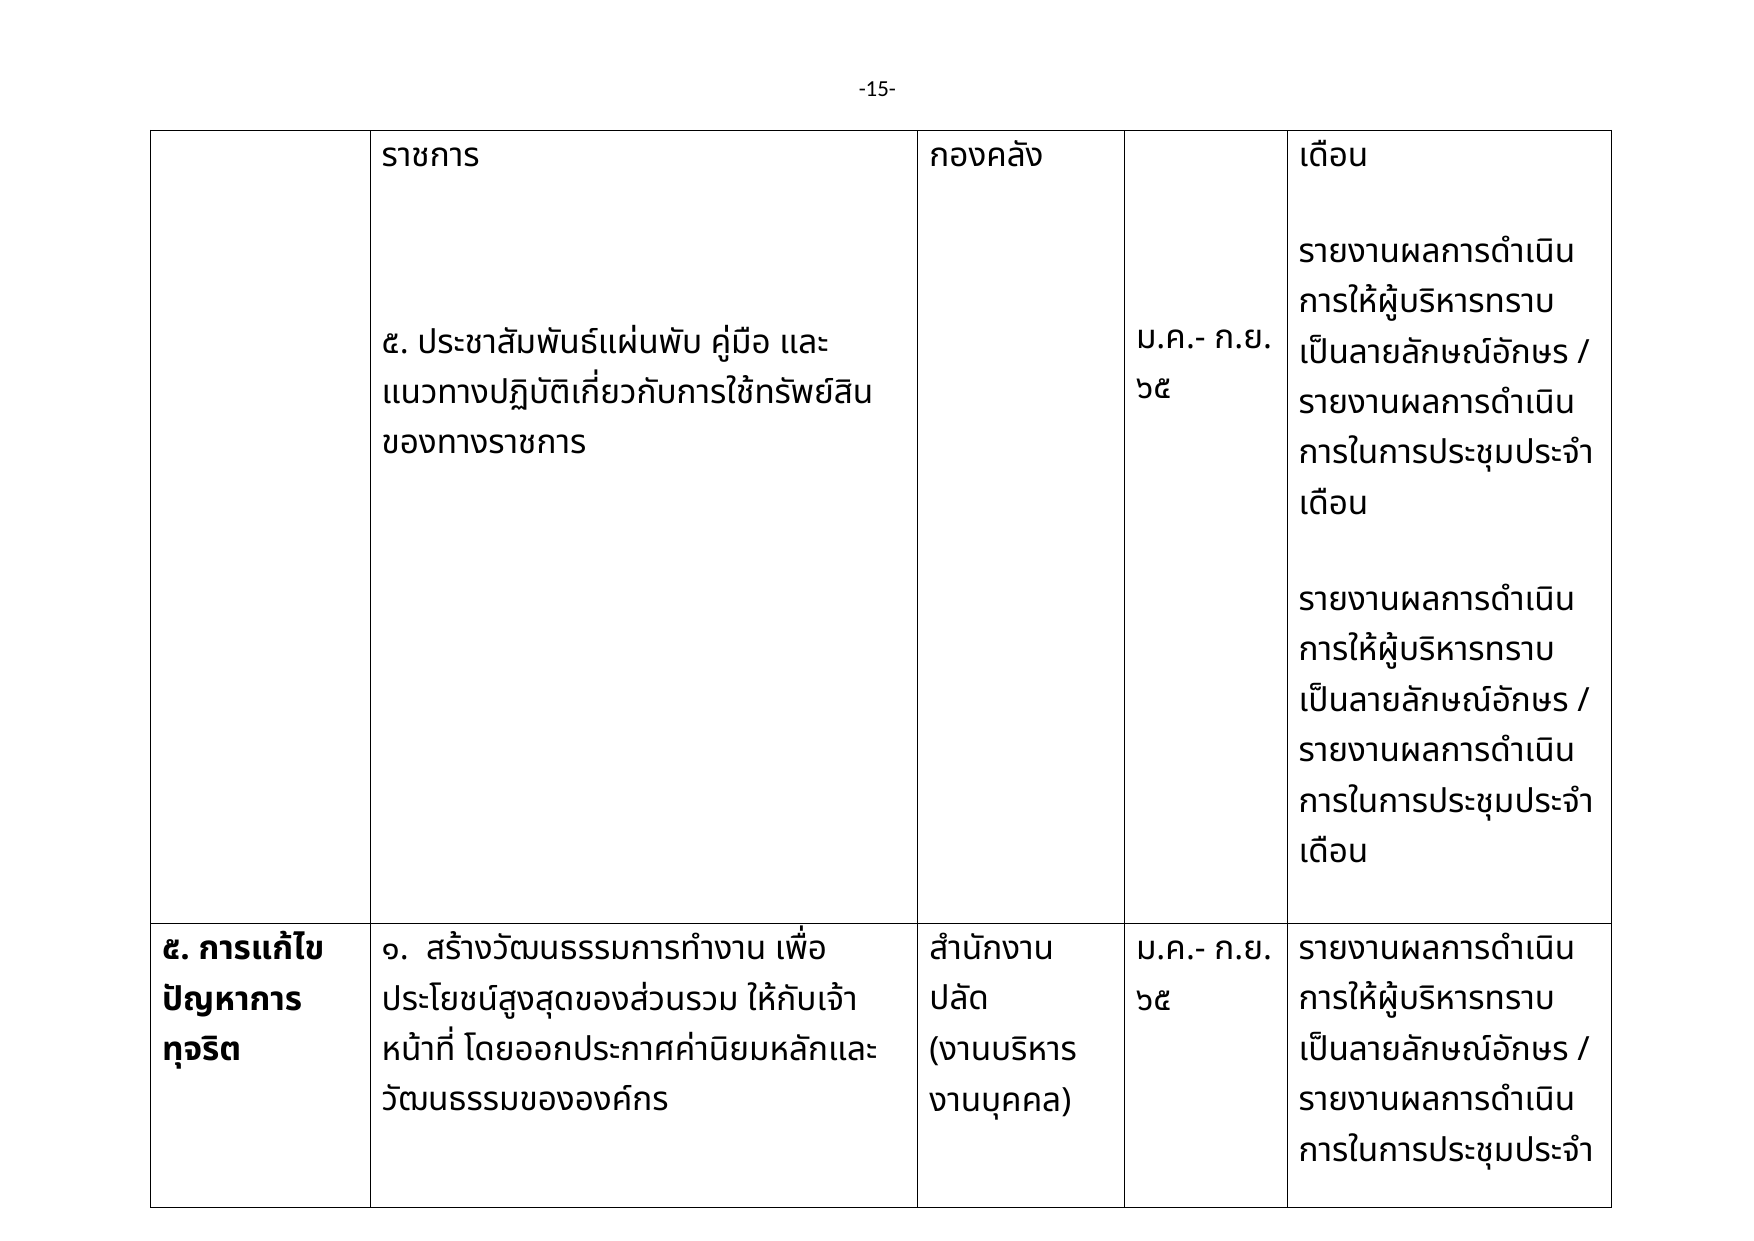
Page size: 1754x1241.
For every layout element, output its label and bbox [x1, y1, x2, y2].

table_cell [918, 131, 1124, 923]
table_cell [918, 924, 1124, 1207]
table_cell [1288, 924, 1611, 1207]
table_cell [371, 924, 917, 1207]
table_cell [371, 131, 917, 923]
table_cell [1125, 131, 1287, 923]
table_cell [1288, 131, 1611, 923]
table_cell [1125, 924, 1287, 1207]
table_cell [151, 131, 370, 923]
table_cell [151, 924, 370, 1207]
